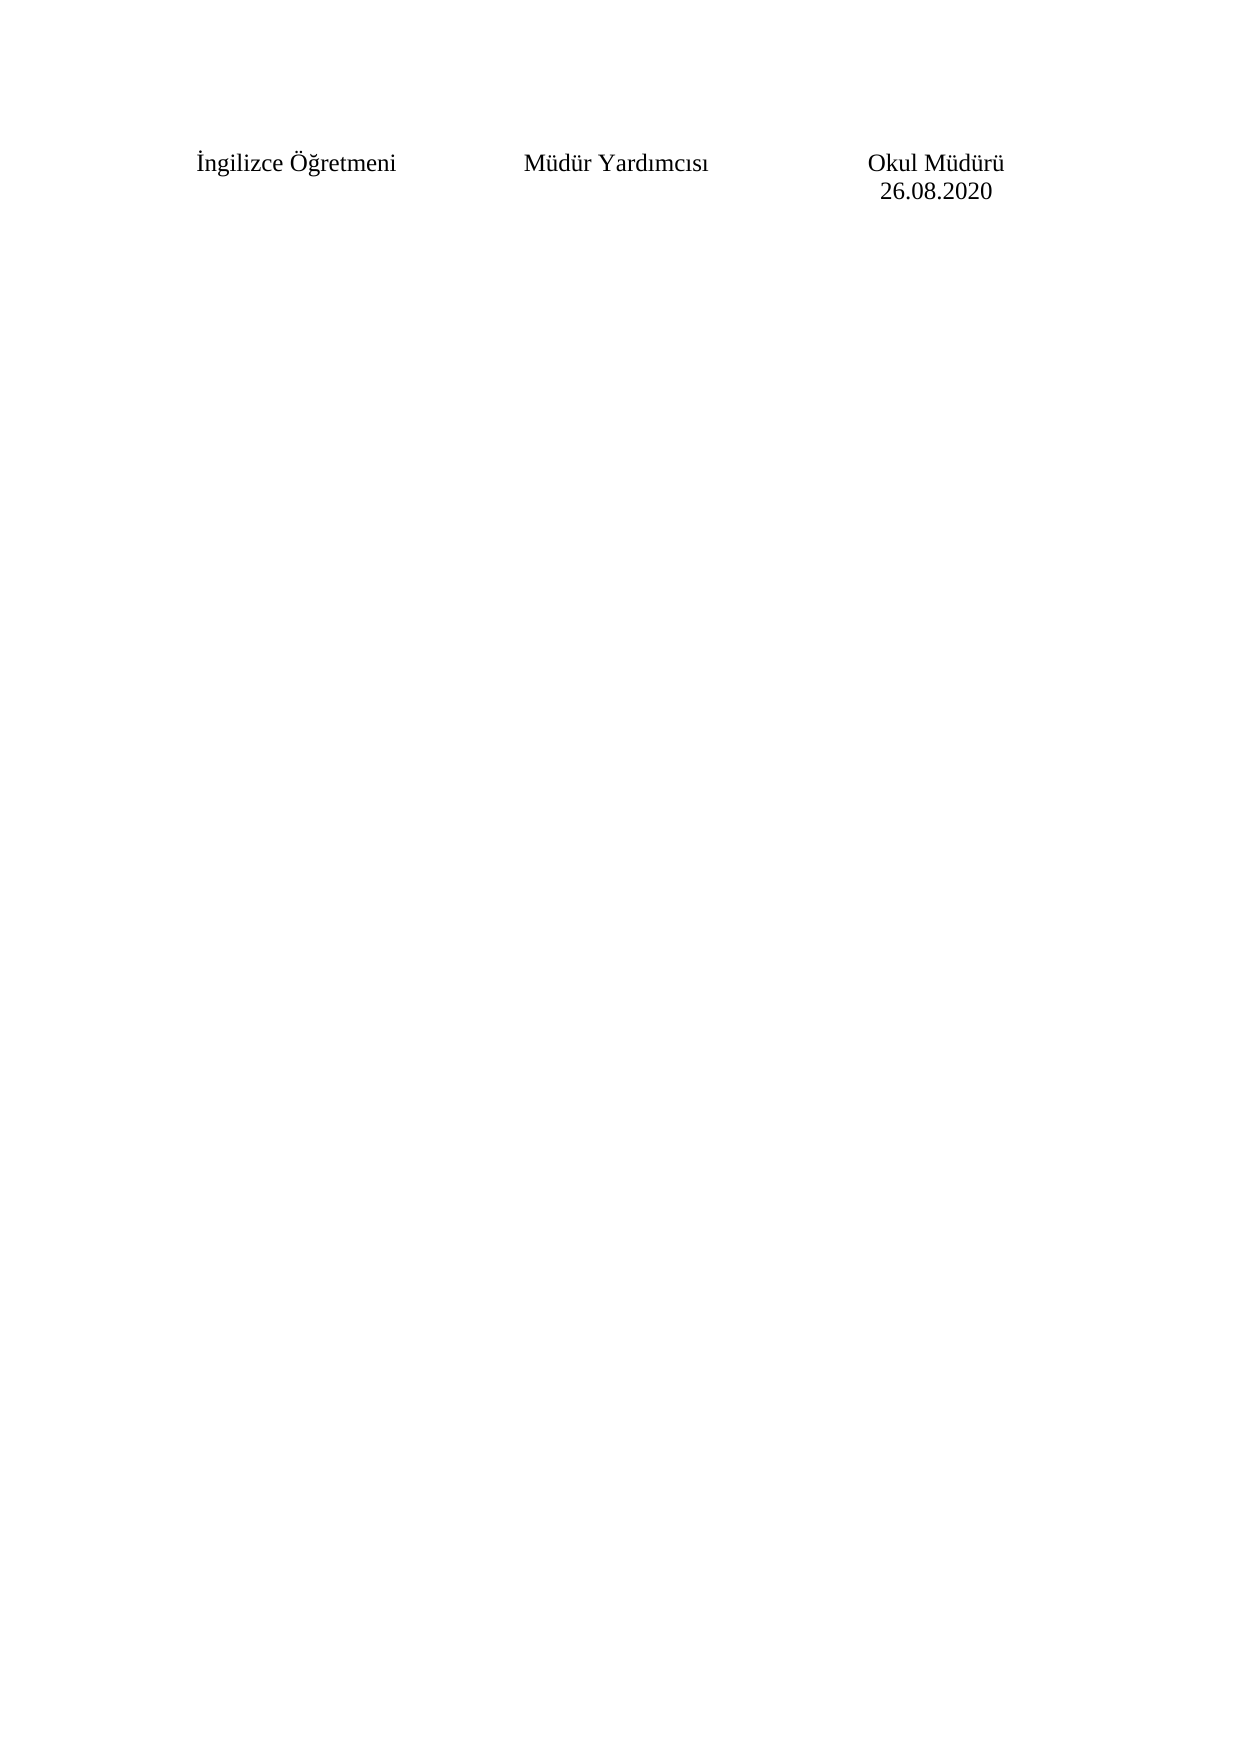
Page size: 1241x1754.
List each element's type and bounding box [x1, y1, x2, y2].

table_cell [136, 148, 456, 205]
table_cell [456, 148, 776, 205]
table_cell [776, 148, 1096, 205]
